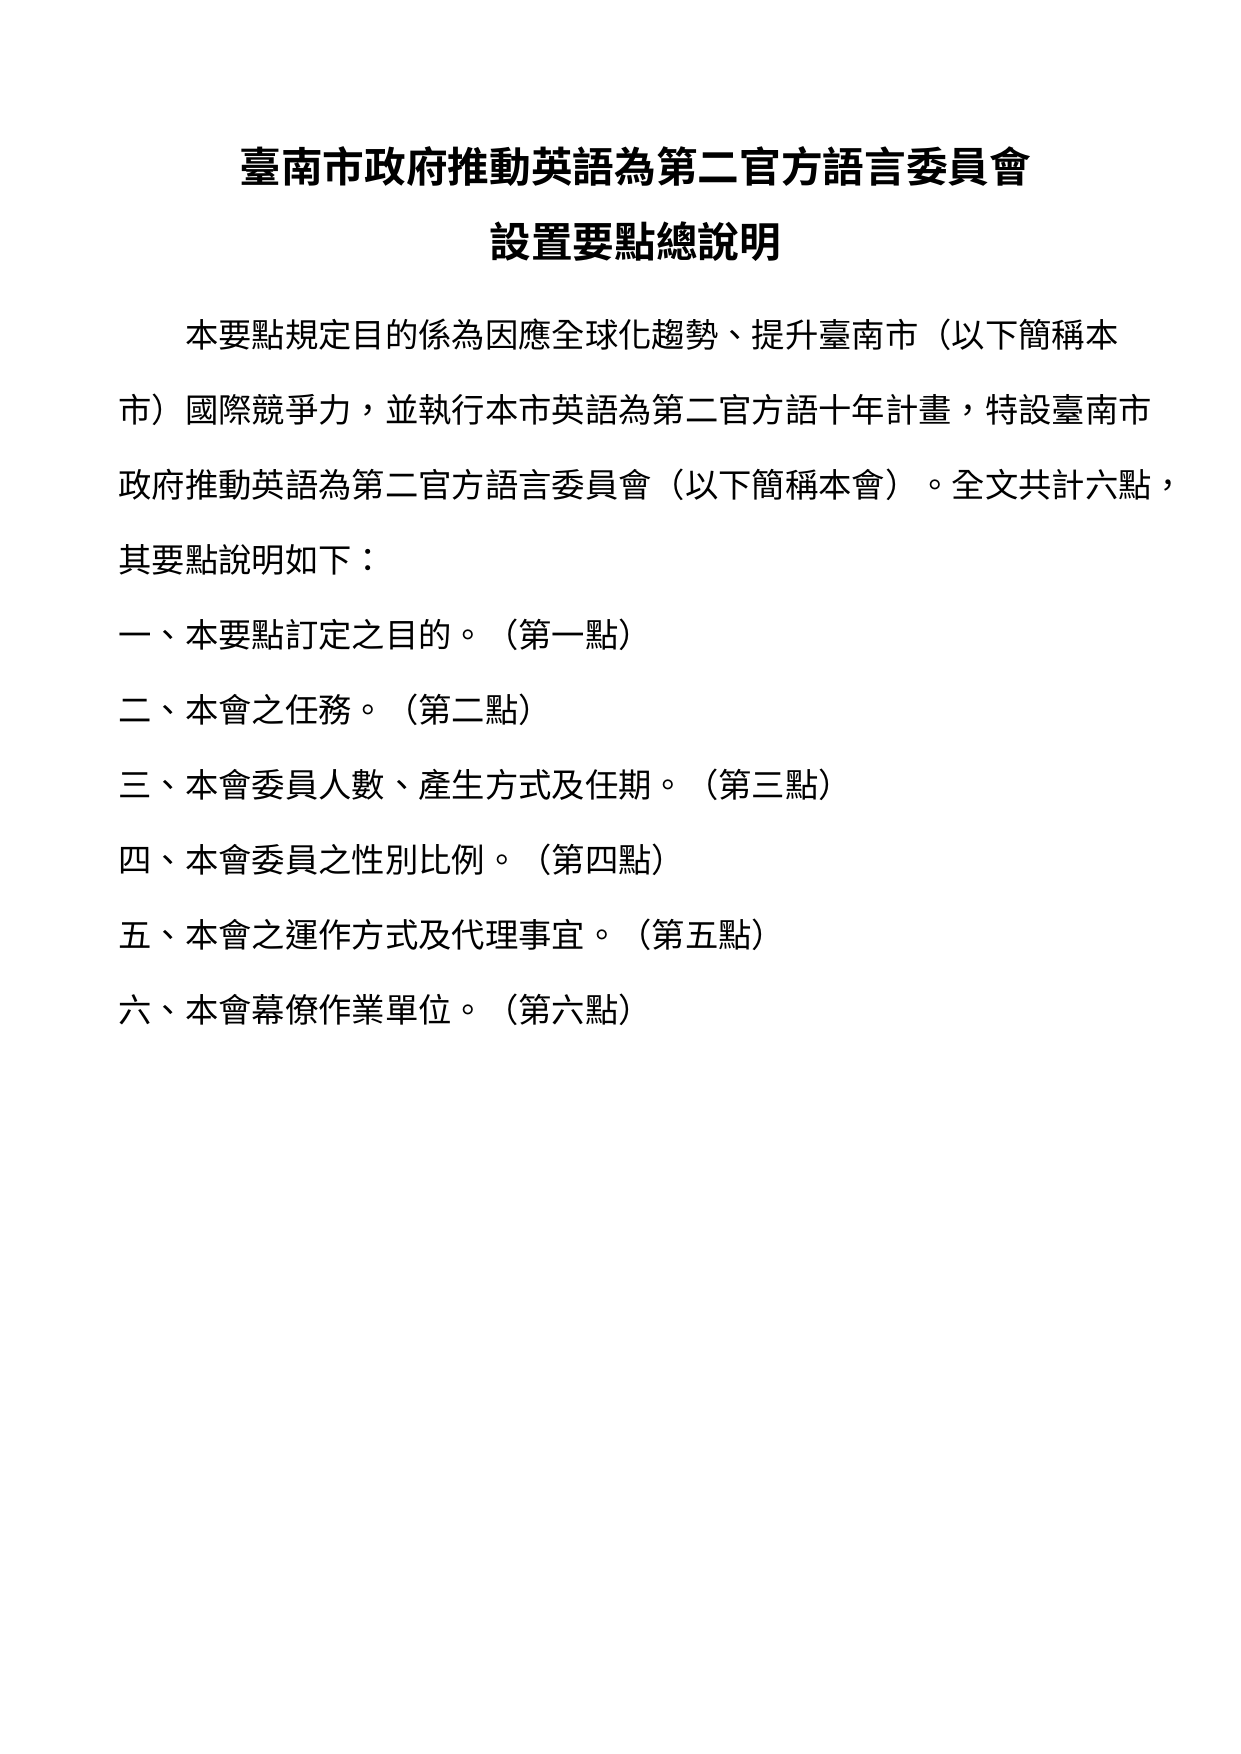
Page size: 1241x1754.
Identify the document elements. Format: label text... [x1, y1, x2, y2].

text 六、本會幕僚作業單位。（第六點） [118, 971, 1152, 1046]
text 本要點規定目的係為因應全球化趨勢、提升臺南市（以下簡稱本市）國際競爭力，並執行本市英語為第二官方語十年計畫，特設臺南市政府推動英語為第二官方語言委員會（以下簡稱本會）。全文共計六點，其要點說明如下： [118, 296, 1152, 596]
text 五、本會之運作方式及代理事宜。（第五點） [118, 896, 1152, 971]
text 三、本會委員人數、產生方式及任期。（第三點） [118, 746, 1152, 821]
text 二、本會之任務。（第二點） [118, 671, 1152, 746]
text 臺南市政府推動英語為第二官方語言委員會 設置要點總說明 [118, 127, 1152, 277]
text 四、本會委員之性別比例。（第四點） [118, 821, 1152, 896]
text 一、本要點訂定之目的。（第一點） [118, 596, 1152, 671]
